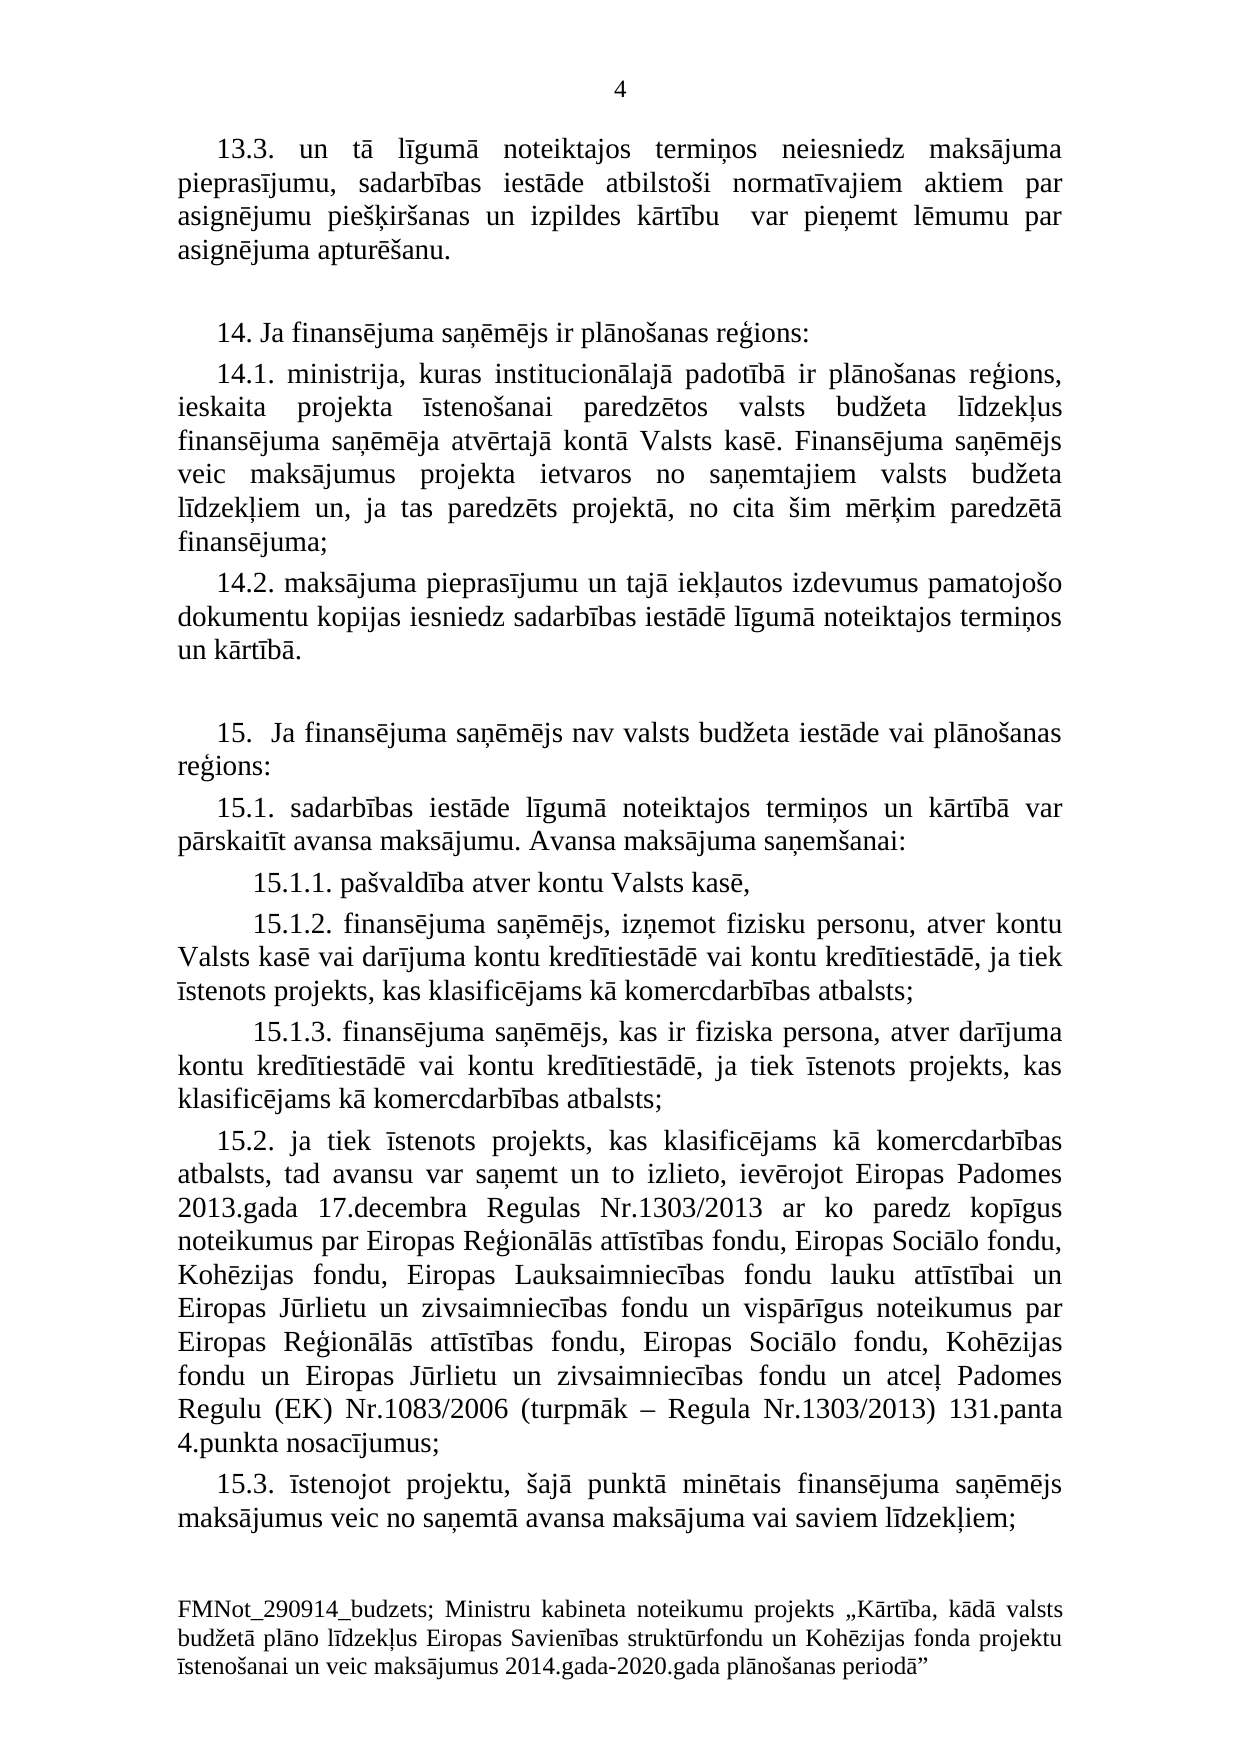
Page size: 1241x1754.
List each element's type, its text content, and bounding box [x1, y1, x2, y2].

text 14.2. maksājuma pieprasījumu un tajā iekļautos izdevumus pamatojošo dokumentu kopijas iesniedz sadarbības iestādē līgumā noteiktajos termiņos un kārtībā. [177, 565, 1063, 666]
text 13.3. un tā līgumā noteiktajos termiņos neiesniedz maksājuma pieprasījumu, sadarbības iestāde atbilstoši normatīvajiem aktiem par asignējumu piešķiršanas un izpildes kārtību var pieņemt lēmumu par asignējuma apturēšanu. [177, 131, 1063, 266]
text 15.1.3. finansējuma saņēmējs, kas ir fiziska persona, atver darījuma kontu kredītiestādē vai kontu kredītiestādē, ja tiek īstenots projekts, kas klasificējams kā komercdarbības atbalsts; [177, 1014, 1063, 1115]
text 15.1.1. pašvaldība atver kontu Valsts kasē, [177, 865, 1063, 898]
text 15.1.2. finansējuma saņēmējs, izņemot fizisku personu, atver kontu Valsts kasē vai darījuma kontu kredītiestādē vai kontu kredītiestādē, ja tiek īstenots projekts, kas klasificējams kā komercdarbības atbalsts; [177, 906, 1063, 1007]
text 15. Ja finansējuma saņēmējs nav valsts budžeta iestāde vai plānošanas reģions: [177, 715, 1063, 782]
text 14. Ja finansējuma saņēmējs ir plānošanas reģions: [177, 315, 1063, 348]
text 15.1. sadarbības iestāde līgumā noteiktajos termiņos un kārtībā var pārskaitīt avansa maksājumu. Avansa maksājuma saņemšanai: [177, 790, 1063, 857]
text 14.1. ministrija, kuras institucionālajā padotībā ir plānošanas reģions, ieskaita projekta īstenošanai paredzētos valsts budžeta līdzekļus finansējuma saņēmēja atvērtajā kontā Valsts kasē. Finansējuma saņēmējs veic maksājumus projekta ietvaros no saņemtajiem valsts budžeta līdzekļiem un, ja tas paredzēts projektā, no cita šim mērķim paredzētā finansējuma; [177, 356, 1063, 557]
text 15.2. ja tiek īstenots projekts, kas klasificējams kā komercdarbības atbalsts, tad avansu var saņemt un to izlieto, ievērojot Eiropas Padomes 2013.gada 17.decembra Regulas Nr.1303/2013 ar ko paredz kopīgus noteikumus par Eiropas Reģionālās attīstības fondu, Eiropas Sociālo fondu, Kohēzijas fondu, Eiropas Lauksaimniecības fondu lauku attīstībai un Eiropas Jūrlietu un zivsaimniecības fondu un vispārīgus noteikumus par Eiropas Reģionālās attīstības fondu, Eiropas Sociālo fondu, Kohēzijas fondu un Eiropas Jūrlietu un zivsaimniecības fondu un atceļ Padomes Regulu (EK) Nr.1083/2006 (turpmāk – Regula Nr.1303/2013) 131.panta 4.punkta nosacījumus; [177, 1123, 1063, 1458]
text 15.3. īstenojot projektu, šajā punktā minētais finansējuma saņēmējs maksājumus veic no saņemtā avansa maksājuma vai saviem līdzekļiem; [177, 1466, 1063, 1533]
